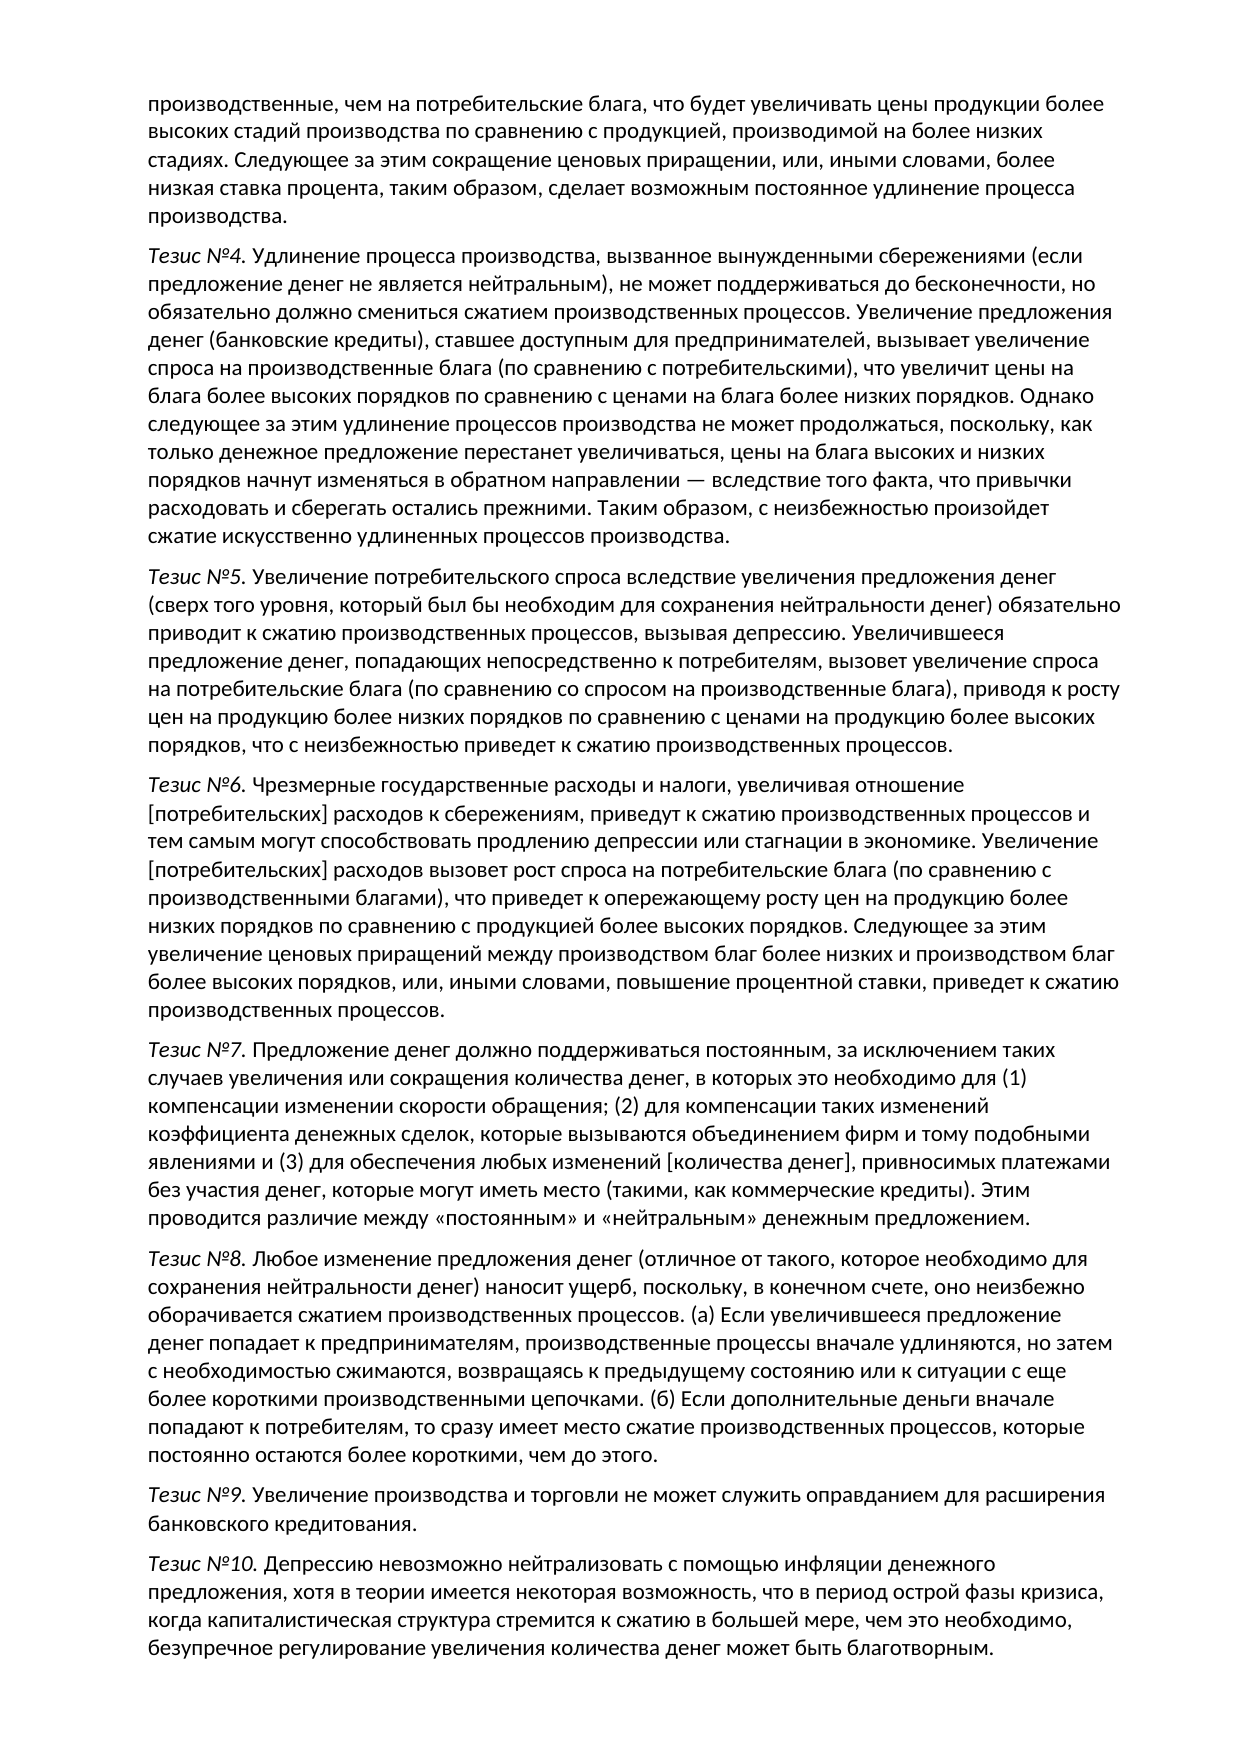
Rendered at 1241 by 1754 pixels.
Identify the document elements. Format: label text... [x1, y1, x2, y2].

text Тезис №5. Увеличение потребительского спроса вследствие увеличения предложения денег (сверх того уровня, который был бы необходим для сохранения нейтральности денег) обязательно приводит к сжатию производственных процессов, вызывая депрессию. Увеличившееся предложение денег, попадающих непосредственно к потребителям, вызовет увеличение спроса на потребительские блага (по сравнению со спросом на производственные блага), приводя к росту цен на продукцию более низких порядков по сравнению с ценами на продукцию более высоких порядков, что с неизбежностью приведет к сжатию производственных процессов. [148, 562, 1122, 758]
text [148, 89, 1122, 229]
text Тезис №6. Чрезмерные государственные расходы и налоги, увеличивая отношение [потребительских] расходов к сбережениям, приведут к сжатию производственных процессов и тем самым могут способствовать продлению депрессии или стагнации в экономике. Увеличение [потребительских] расходов вызовет рост спроса на потребительские блага (по сравнению с производственными благами), что приведет к опережающему росту цен на продукцию более низких порядков по сравнению с продукцией более высоких порядков. Следующее за этим увеличение ценовых приращений между производством благ более низких и производством благ более высоких порядков, или, иными словами, повышение процентной ставки, приведет к сжатию производственных процессов. [148, 771, 1122, 1023]
text Тезис №8. Любое изменение предложения денег (отличное от такого, которое необходимо для сохранения нейтральности денег) наносит ущерб, поскольку, в конечном счете, оно неизбежно оборачивается сжатием производственных процессов. (а) Если увеличившееся предложение денег попадает к предпринимателям, производственные процессы вначале удлиняются, но затем с необходимостью сжимаются, возвращаясь к предыдущему состоянию или к ситуации с еще более короткими производственными цепочками. (б) Если дополнительные деньги вначале попадают к потребителям, то сразу имеет место сжатие производственных процессов, которые постоянно остаются более короткими, чем до этого. [148, 1244, 1122, 1468]
text Тезис №9. Увеличение производства и торговли не может служить оправданием для расширения банковского кредитования. [148, 1481, 1122, 1537]
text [148, 1549, 1122, 1661]
text Тезис №7. Предложение денег должно поддерживаться постоянным, за исключением таких случаев увеличения или сокращения количества денег, в которых это необходимо для (1) компенсации изменении скорости обращения; (2) для компенсации таких изменений коэффициента денежных сделок, которые вызываются объединением фирм и тому подобными явлениями и (3) для обеспечения любых изменений [количества денег], привносимых платежами без участия денег, которые могут иметь место (такими, как коммерческие кредиты). Этим проводится различие между «постоянным» и «нейтральным» денежным предложением. [148, 1035, 1122, 1231]
text Тезис №4. Удлинение процесса производства, вызванное вынужденными сбережениями (если предложение денег не является нейтральным), не может поддерживаться до бесконечности, но обязательно должно смениться сжатием производственных процессов. Увеличение предложения денег (банковские кредиты), ставшее доступным для предпринимателей, вызывает увеличение спроса на производственные блага (по сравнению с потребительскими), что увеличит цены на блага более высоких порядков по сравнению с ценами на блага более низких порядков. Однако следующее за этим удлинение процессов производства не может продолжаться, поскольку, как только денежное предложение перестанет увеличиваться, цены на блага высоких и низких порядков начнут изменяться в обратном направлении — вследствие того факта, что привычки расходовать и сберегать остались прежними. Таким образом, с неизбежностью произойдет сжатие искусственно удлиненных процессов производства. [148, 241, 1122, 549]
